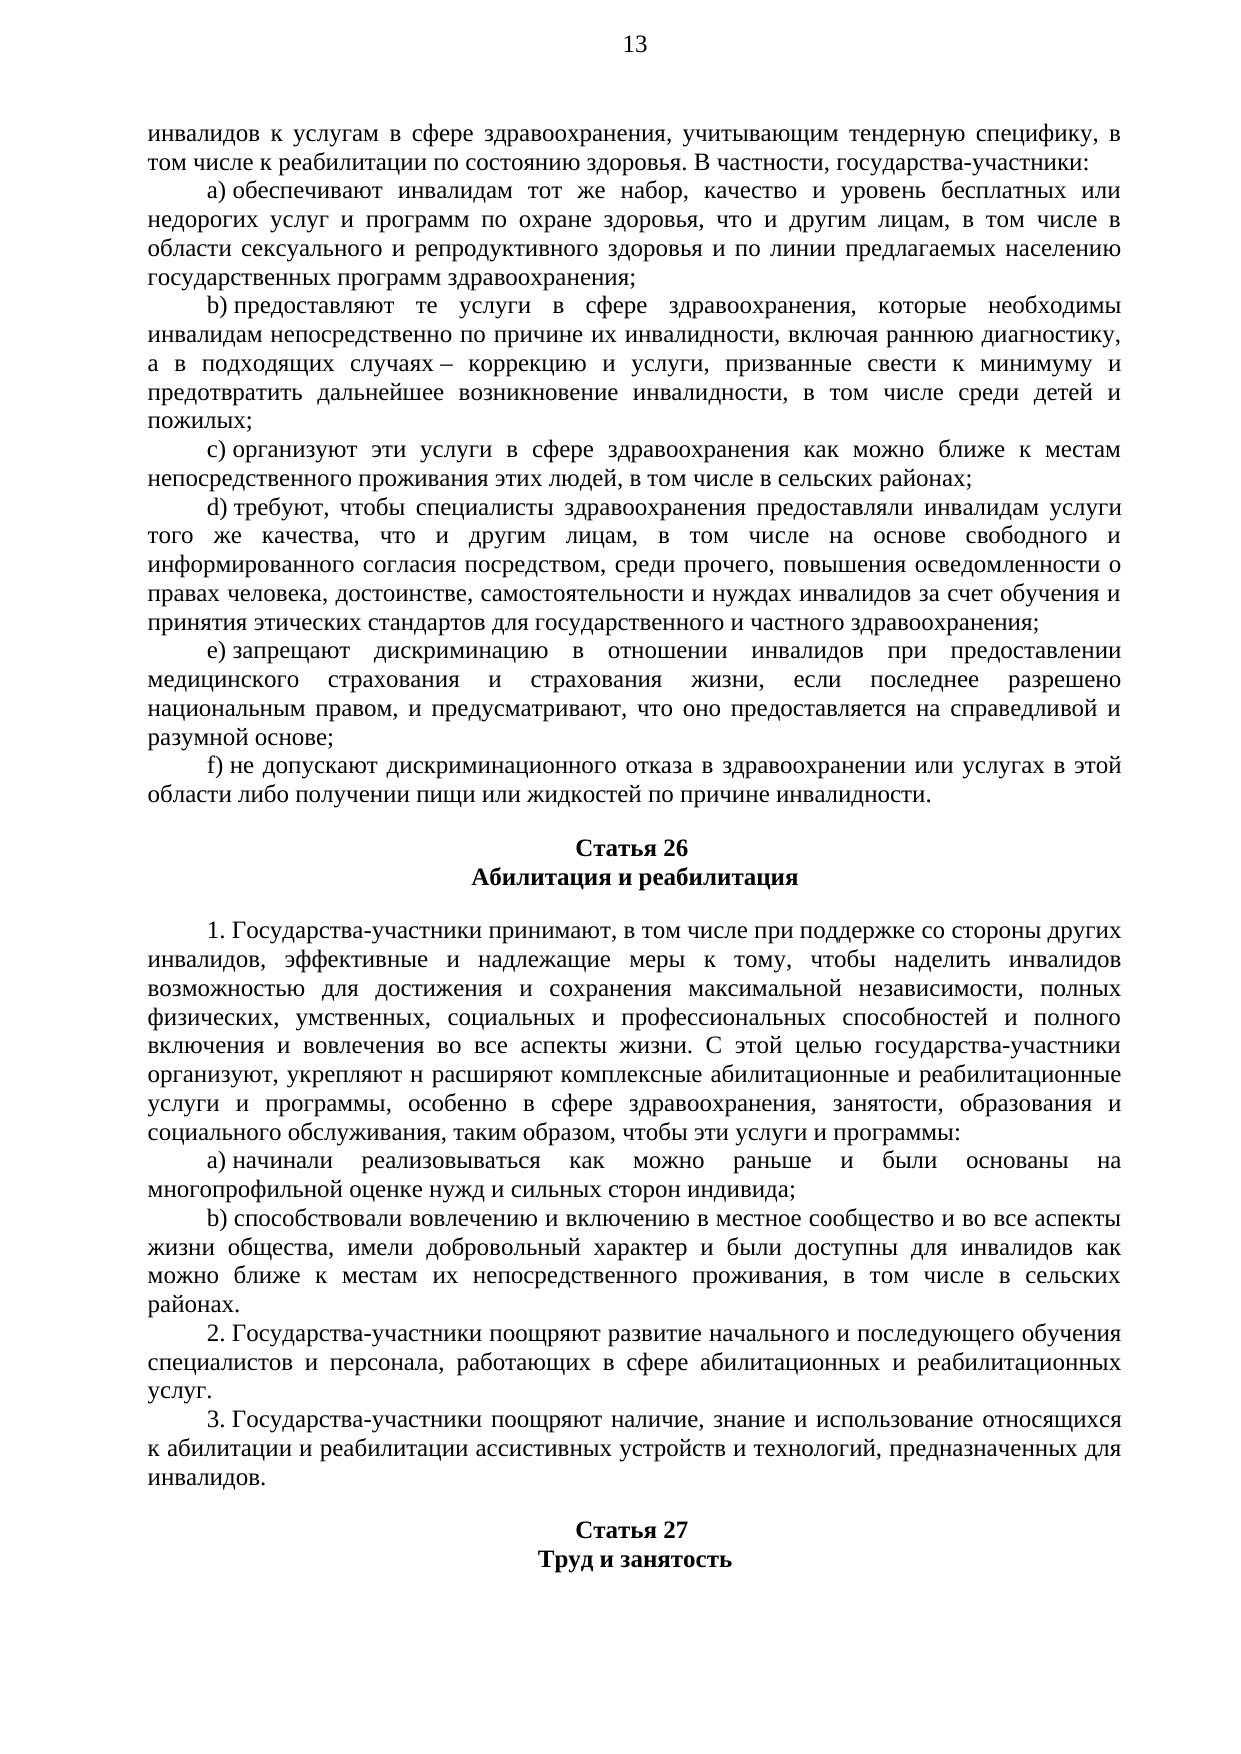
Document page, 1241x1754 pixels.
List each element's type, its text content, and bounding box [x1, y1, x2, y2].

text e) запрещают дискриминацию в отношении инвалидов при предоставлении медицинского страхования и страхования жизни, если последнее разрешено национальным правом, и предусматривают, что оно предоставляется на справедливой и разумной основе; [147, 636, 1122, 751]
text Статья 27 Труд и занятость [147, 1516, 1122, 1573]
text c) организуют эти услуги в сфере здравоохранения как можно ближе к местам непосредственного проживания этих людей, в том числе в сельских районах; [147, 434, 1122, 492]
text 1. Государства-участники принимают, в том числе при поддержке со стороны других инвалидов, эффективные и надлежащие меры к тому, чтобы наделить инвалидов возможностью для достижения и сохранения максимальной независимости, полных физических, умственных, социальных и профессиональных способностей и полного включения и вовлечения во все аспекты жизни. С этой целью государства-участники организуют, укрепляют н расширяют комплексные абилитационные и реабилитационные услуги и программы, особенно в сфере здравоохранения, занятости, образования и социального обслуживания, таким образом, чтобы эти услуги и программы: [147, 916, 1122, 1146]
text Статья 26 Абилитация и реабилитация [147, 833, 1122, 891]
text a) начинали реализовываться как можно раньше и были основаны на многопрофильной оценке нужд и сильных сторон индивида; [147, 1146, 1122, 1203]
text 2. Государства-участники поощряют развитие начального и последующего обучения специалистов и персонала, работающих в сфере абилитационных и реабилитационных услуг. [147, 1318, 1122, 1404]
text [147, 118, 1122, 176]
text 3. Государства-участники поощряют наличие, знание и использование относящихся к абилитации и реабилитации ассистивных устройств и технологий, предназначенных для инвалидов. [147, 1404, 1122, 1491]
text a) обеспечивают инвалидам тот же набор, качество и уровень бесплатных или недорогих услуг и программ по охране здоровья, что и другим лицам, в том числе в области сексуального и репродуктивного здоровья и по линии предлагаемых населению государственных программ здравоохранения; [147, 176, 1122, 291]
text f) не допускают дискриминационного отказа в здравоохранении или услугах в этой области либо получении пищи или жидкостей по причине инвалидности. [147, 751, 1122, 808]
text b) способствовали вовлечению и включению в местное сообщество и во все аспекты жизни общества, имели добровольный характер и были доступны для инвалидов как можно ближе к местам их непосредственного проживания, в том числе в сельских районах. [147, 1203, 1122, 1318]
text b) предоставляют те услуги в сфере здравоохранения, которые необходимы инвалидам непосредственно по причине их инвалидности, включая раннюю диагностику, а в подходящих случаях – коррекцию и услуги, призванные свести к минимуму и предотвратить дальнейшее возникновение инвалидности, в том числе среди детей и пожилых; [147, 291, 1122, 434]
text d) требуют, чтобы специалисты здравоохранения предоставляли инвалидам услуги того же качества, что и другим лицам, в том числе на основе свободного и информированного согласия посредством, среди прочего, повышения осведомленности о правах человека, достоинстве, самостоятельности и нуждах инвалидов за счет обучения и принятия этических стандартов для государственного и частного здравоохранения; [147, 492, 1122, 636]
